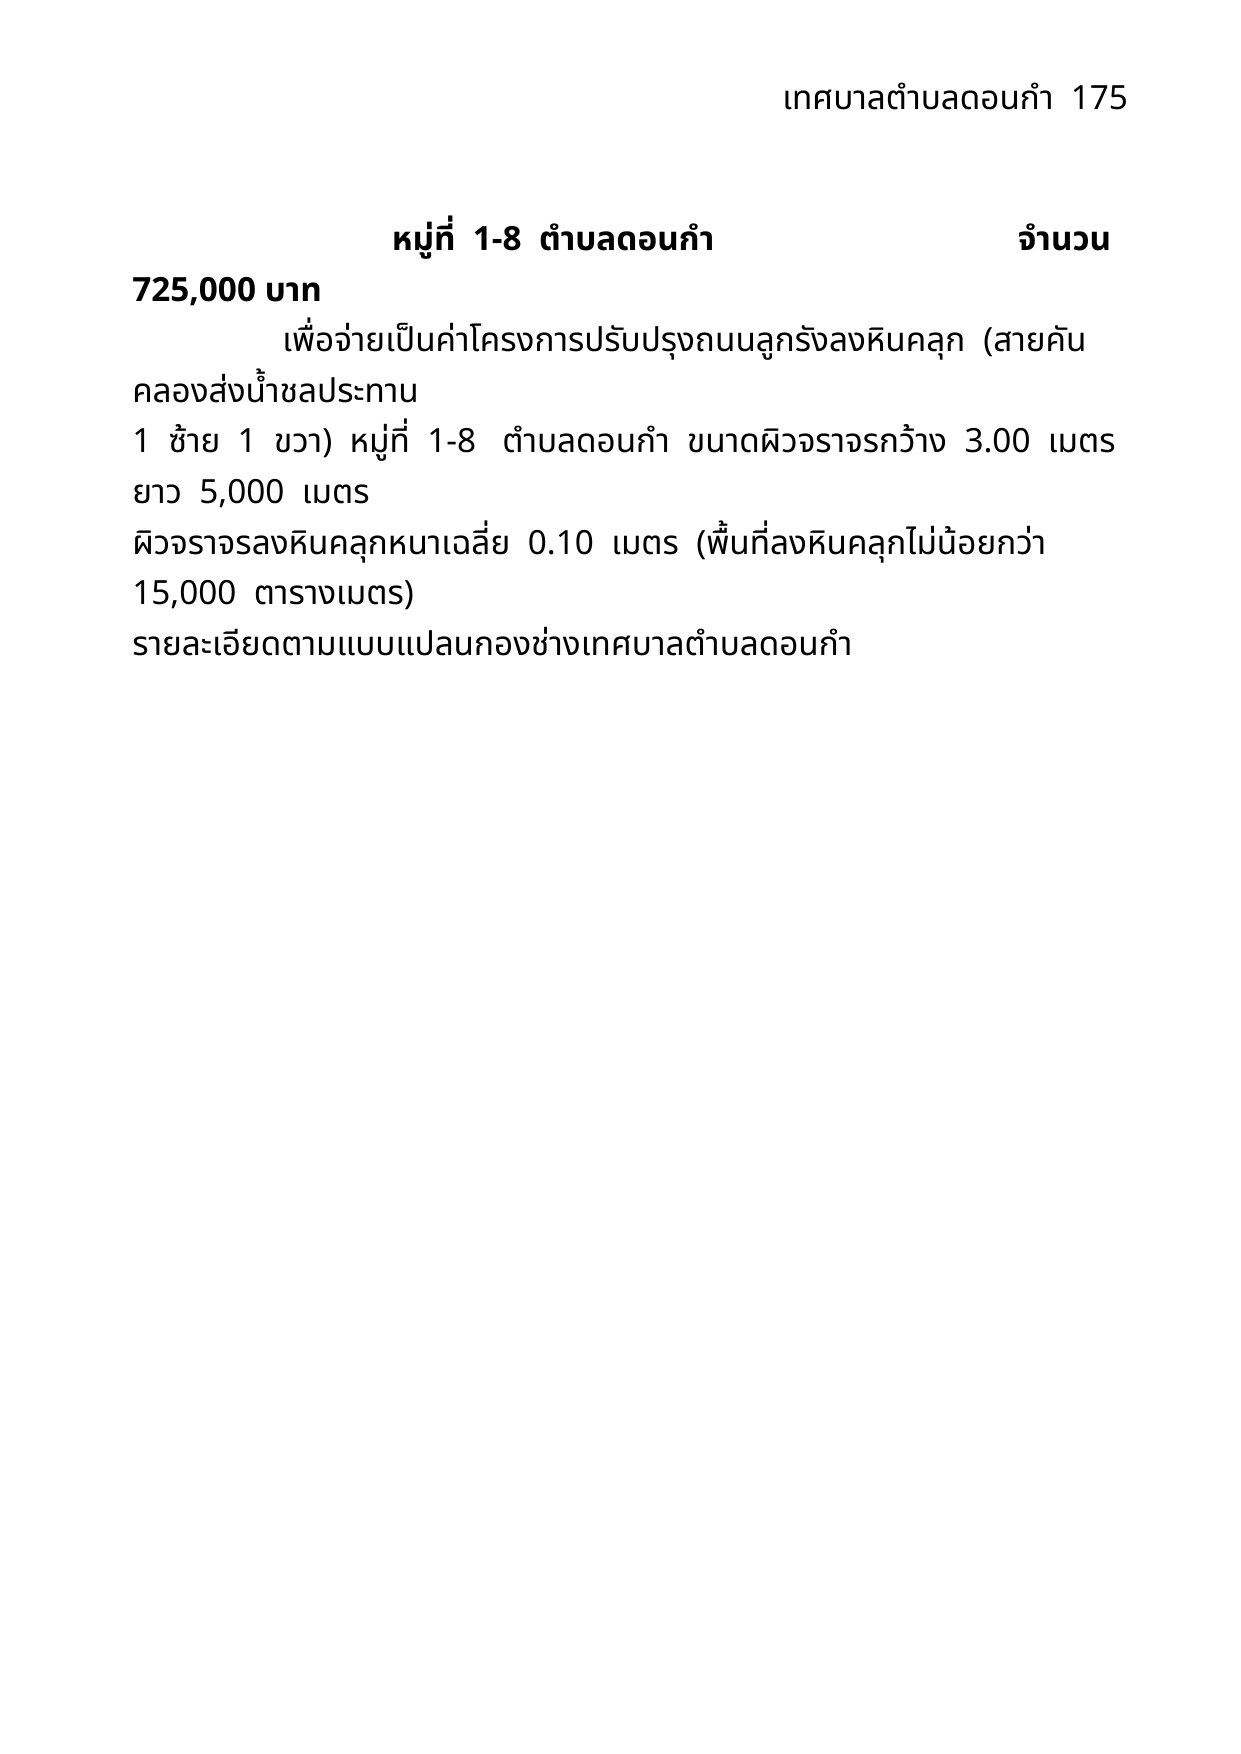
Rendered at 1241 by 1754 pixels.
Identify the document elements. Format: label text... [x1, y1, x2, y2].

text รายละเอียดตามแบบแปลนกองช่างเทศบาลตำบลดอนกำ [132, 620, 1128, 670]
text 1 ซ้าย 1 ขวา) หมู่ที่ 1-8 ตำบลดอนกำ ขนาดผิวจราจรกว้าง 3.00 เมตร ยาว 5,000 เมตร [132, 417, 1128, 518]
text ผิวจราจรลงหินคลุกหนาเฉลี่ย 0.10 เมตร (พื้นที่ลงหินคลุกไม่น้อยกว่า 15,000 ตารางเมตร) [132, 518, 1128, 620]
text หมู่ที่ 1-8 ตำบลดอนกำ จำนวน 725,000 บาท [132, 215, 1128, 316]
text เพื่อจ่ายเป็นค่าโครงการปรับปรุงถนนลูกรังลงหินคลุก (สายคันคลองส่งน้ำชลประทาน [132, 316, 1128, 417]
